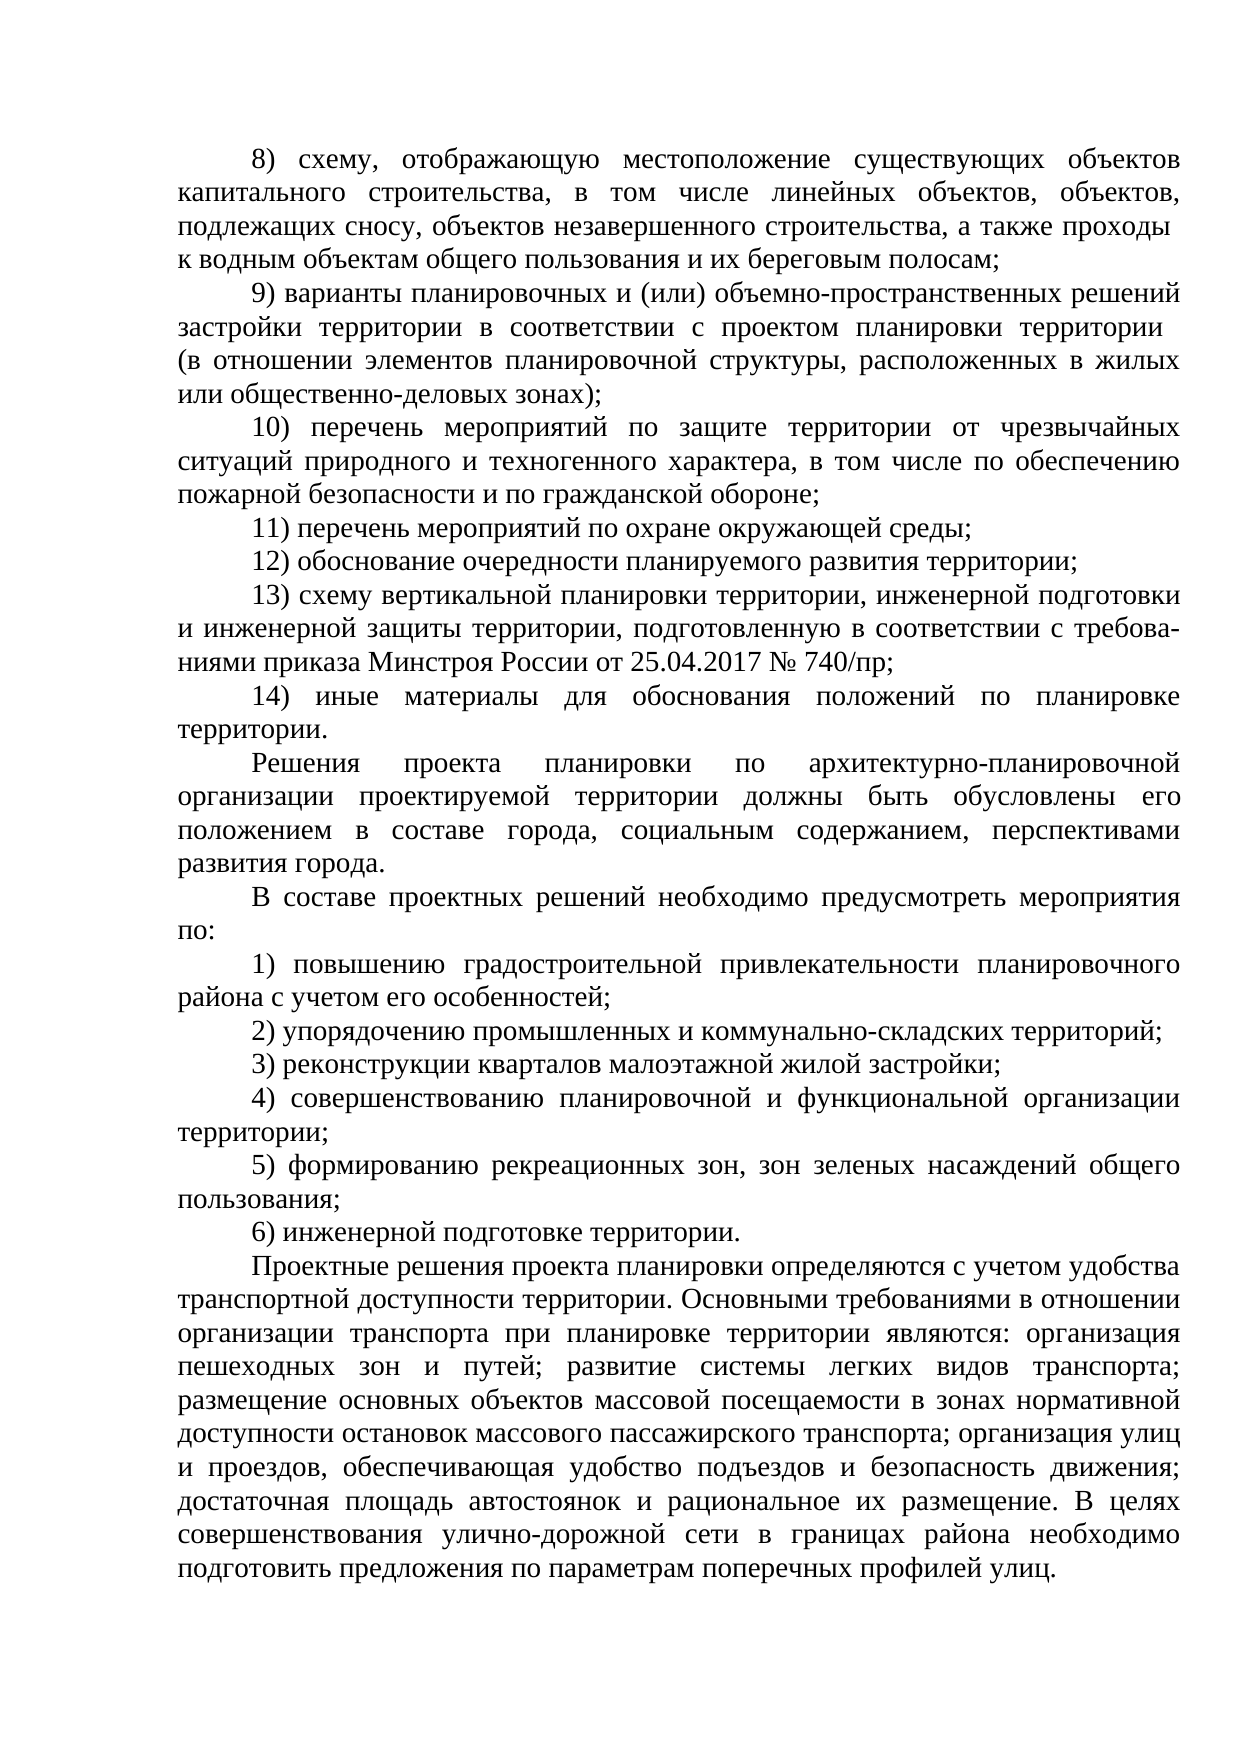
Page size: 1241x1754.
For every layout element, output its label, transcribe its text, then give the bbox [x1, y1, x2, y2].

text В составе проектных решений необходимо предусмотреть мероприятия по: [177, 879, 1181, 946]
text 8) схему, отображающую местоположение существующих объектов капитального строительства, в том числе линейных объектов, объектов, подлежащих сносу, объектов незавершенного строительства, а также проходы к водным объектам общего пользования и их береговым полосам; [177, 141, 1181, 275]
text 4) совершенствованию планировочной и функциональной организации территории; [177, 1080, 1181, 1147]
text 3) реконструкции кварталов малоэтажной жилой застройки; [177, 1047, 1181, 1080]
text 12) обоснование очередности планируемого развития территории; [177, 543, 1181, 577]
text 1) повышению градостроительной привлекательности планировочного района с учетом его особенностей; [177, 946, 1181, 1013]
text Проектные решения проекта планировки определяются с учетом удобства транспортной доступности территории. Основными требованиями в отношении организации транспорта при планировке территории являются: организация пешеходных зон и путей; развитие системы легких видов транспорта; размещение основных объектов массовой посещаемости в зонах нормативной доступности остановок массового пассажирского транспорта; организация улиц и проездов, обеспечивающая удобство подъездов и безопасность движения; достаточная площадь автостоянок и рациональное их размещение. В целях совершенствования улично-дорожной сети в границах района необходимо подготовить предложения по параметрам поперечных профилей улиц. [177, 1248, 1181, 1583]
text 10) перечень мероприятий по защите территории от чрезвычайных ситуаций природного и техногенного характера, в том числе по обеспечению пожарной безопасности и по гражданской обороне; [177, 409, 1181, 510]
text 11) перечень мероприятий по охране окружающей среды; [177, 510, 1181, 543]
text 5) формированию рекреационных зон, зон зеленых насаждений общего пользования; [177, 1147, 1181, 1214]
text Решения проекта планировки по архитектурно-планировочной организации проектируемой территории должны быть обусловлены его положением в составе города, социальным содержанием, перспективами развития города. [177, 745, 1181, 879]
text 13) схему вертикальной планировки территории, инженерной подготовки и инженерной защиты территории, подготовленную в соответствии с требова-ниями приказа Минстроя России от 25.04.2017 № 740/пр; [177, 577, 1181, 678]
text 9) варианты планировочных и (или) объемно-пространственных решений застройки территории в соответствии с проектом планировки территории (в отношении элементов планировочной структуры, расположенных в жилых или общественно-деловых зонах); [177, 275, 1181, 409]
text 2) упорядочению промышленных и коммунально-складских территорий; [177, 1013, 1181, 1047]
text 14) иные материалы для обоснования положений по планировке территории. [177, 678, 1181, 745]
text 6) инженерной подготовке территории. [177, 1214, 1181, 1248]
